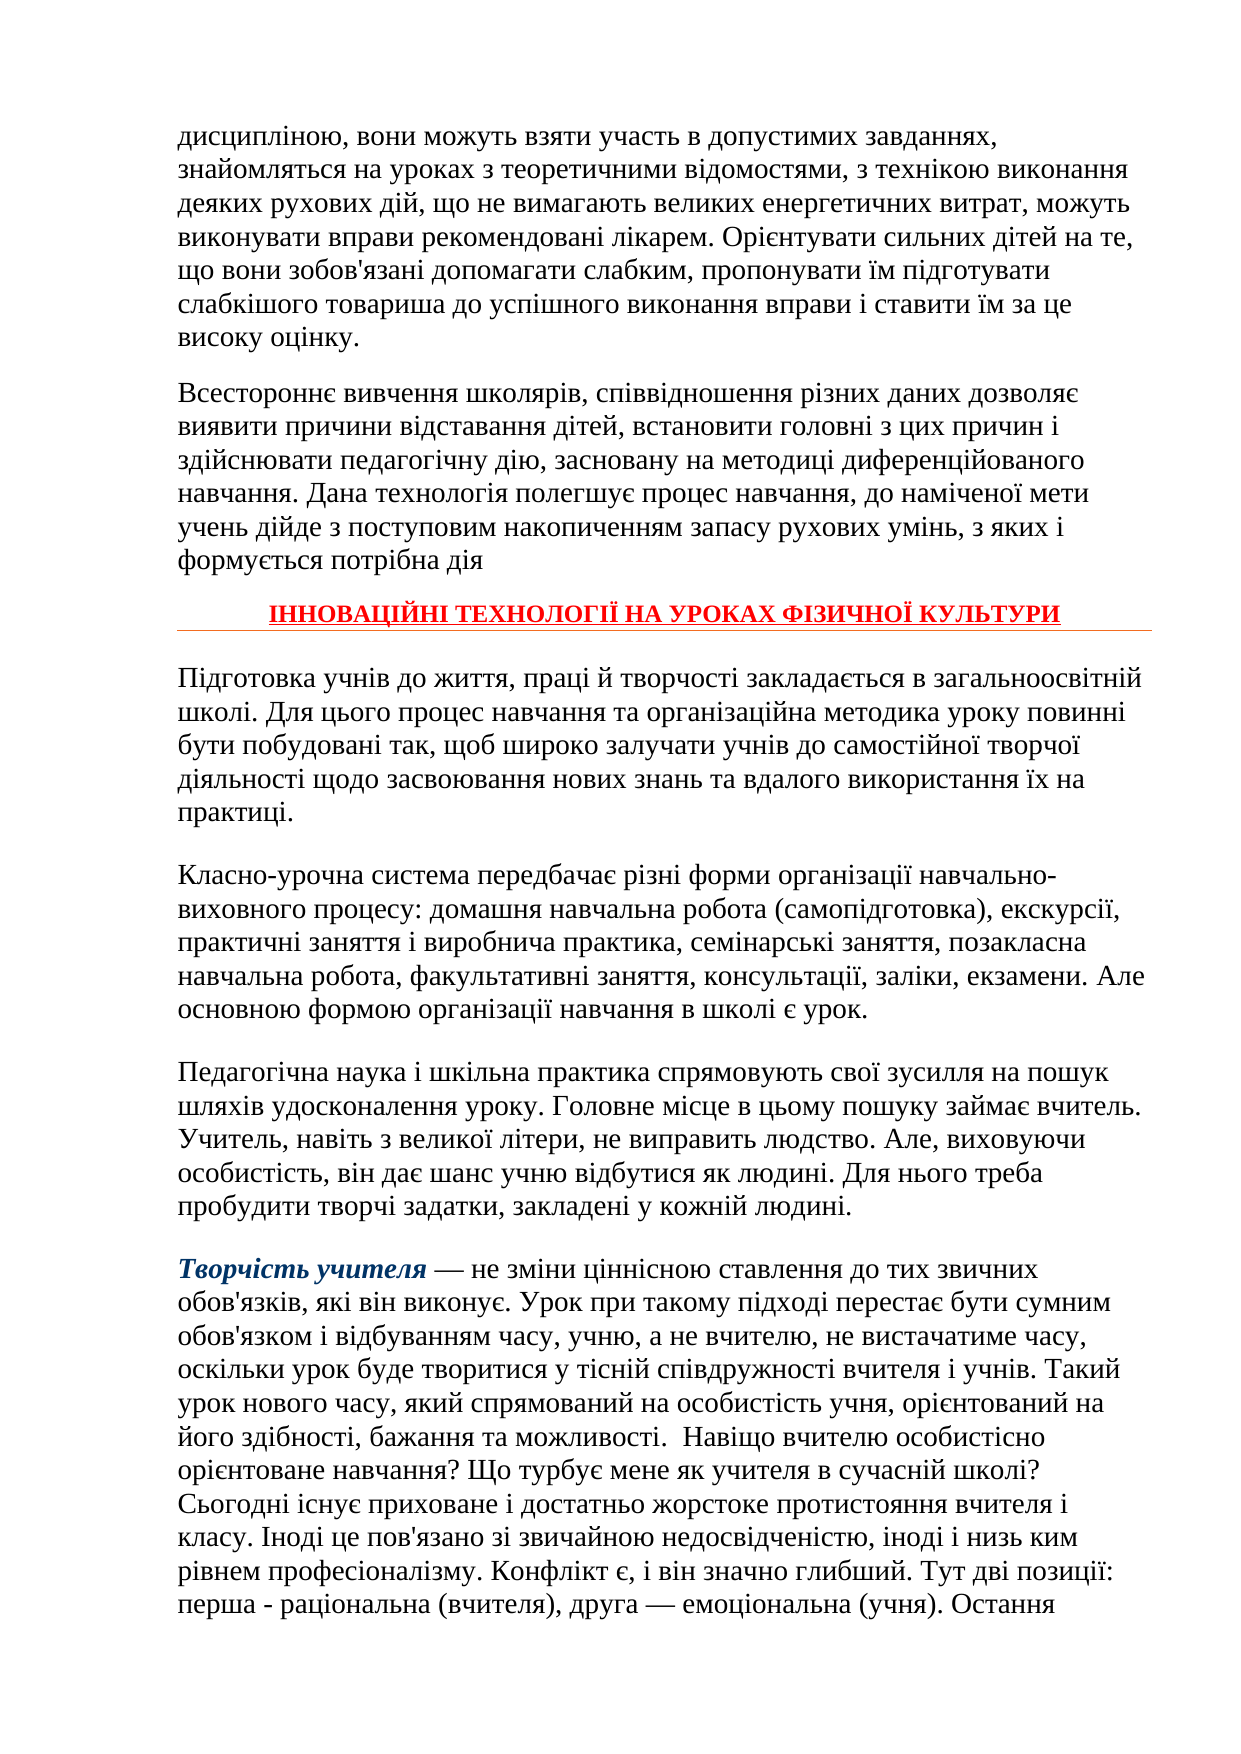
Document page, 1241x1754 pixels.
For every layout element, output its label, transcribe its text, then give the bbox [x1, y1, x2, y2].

subtitle ІННОВАЦІЙНІ ТЕХНОЛОГІЇ НА УРОКАХ ФІЗИЧНОЇ КУЛЬТУРИ [177, 598, 1152, 630]
text Педагогічна наука і шкільна практика спрямовують свої зусилля на пошук шляхів удосконалення уроку. Головне місце в цьому пошуку займає вчитель. Учитель, навіть з великої літери, не виправить людство. Але, виховуючи особистість, він дає шанс учню відбутися як людині. Для нього треба пробудити творчі задатки, закладені у кожній людині. [177, 1054, 1152, 1222]
text Всестороннє вивчення школярів, співвідношення різних даних дозволяє виявити причини відставання дітей, встановити головні з цих причин і здійснювати педагогічну дію, засновану на методиці диференційованого навчання. Дана технологія полегшує процес навчання, до наміченої мети учень дійде з поступовим накопиченням запасу рухових умінь, з яких і формується потрібна дія [177, 375, 1152, 576]
text Класно-урочна система передбачає різні форми організації навчально- виховного процесу: домашня навчальна робота (самопідготовка), екскурсії, практичні заняття і виробнича практика, семінарські заняття, позакласна навчальна робота, факультативні заняття, консультації, заліки, екзамени. Але основною формою організації навчання в школі є урок. [177, 857, 1152, 1025]
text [177, 1251, 1152, 1620]
text Підготовка учнів до життя, праці й творчості закладається в загальноосвітній школі. Для цього процес навчання та організаційна методика уроку повинні бути побудовані так, щоб широко залучати учнів до самостійної творчої діяльності щодо засвоювання нових знань та вдалого використання їх на практиці. [177, 660, 1152, 828]
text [177, 118, 1152, 353]
